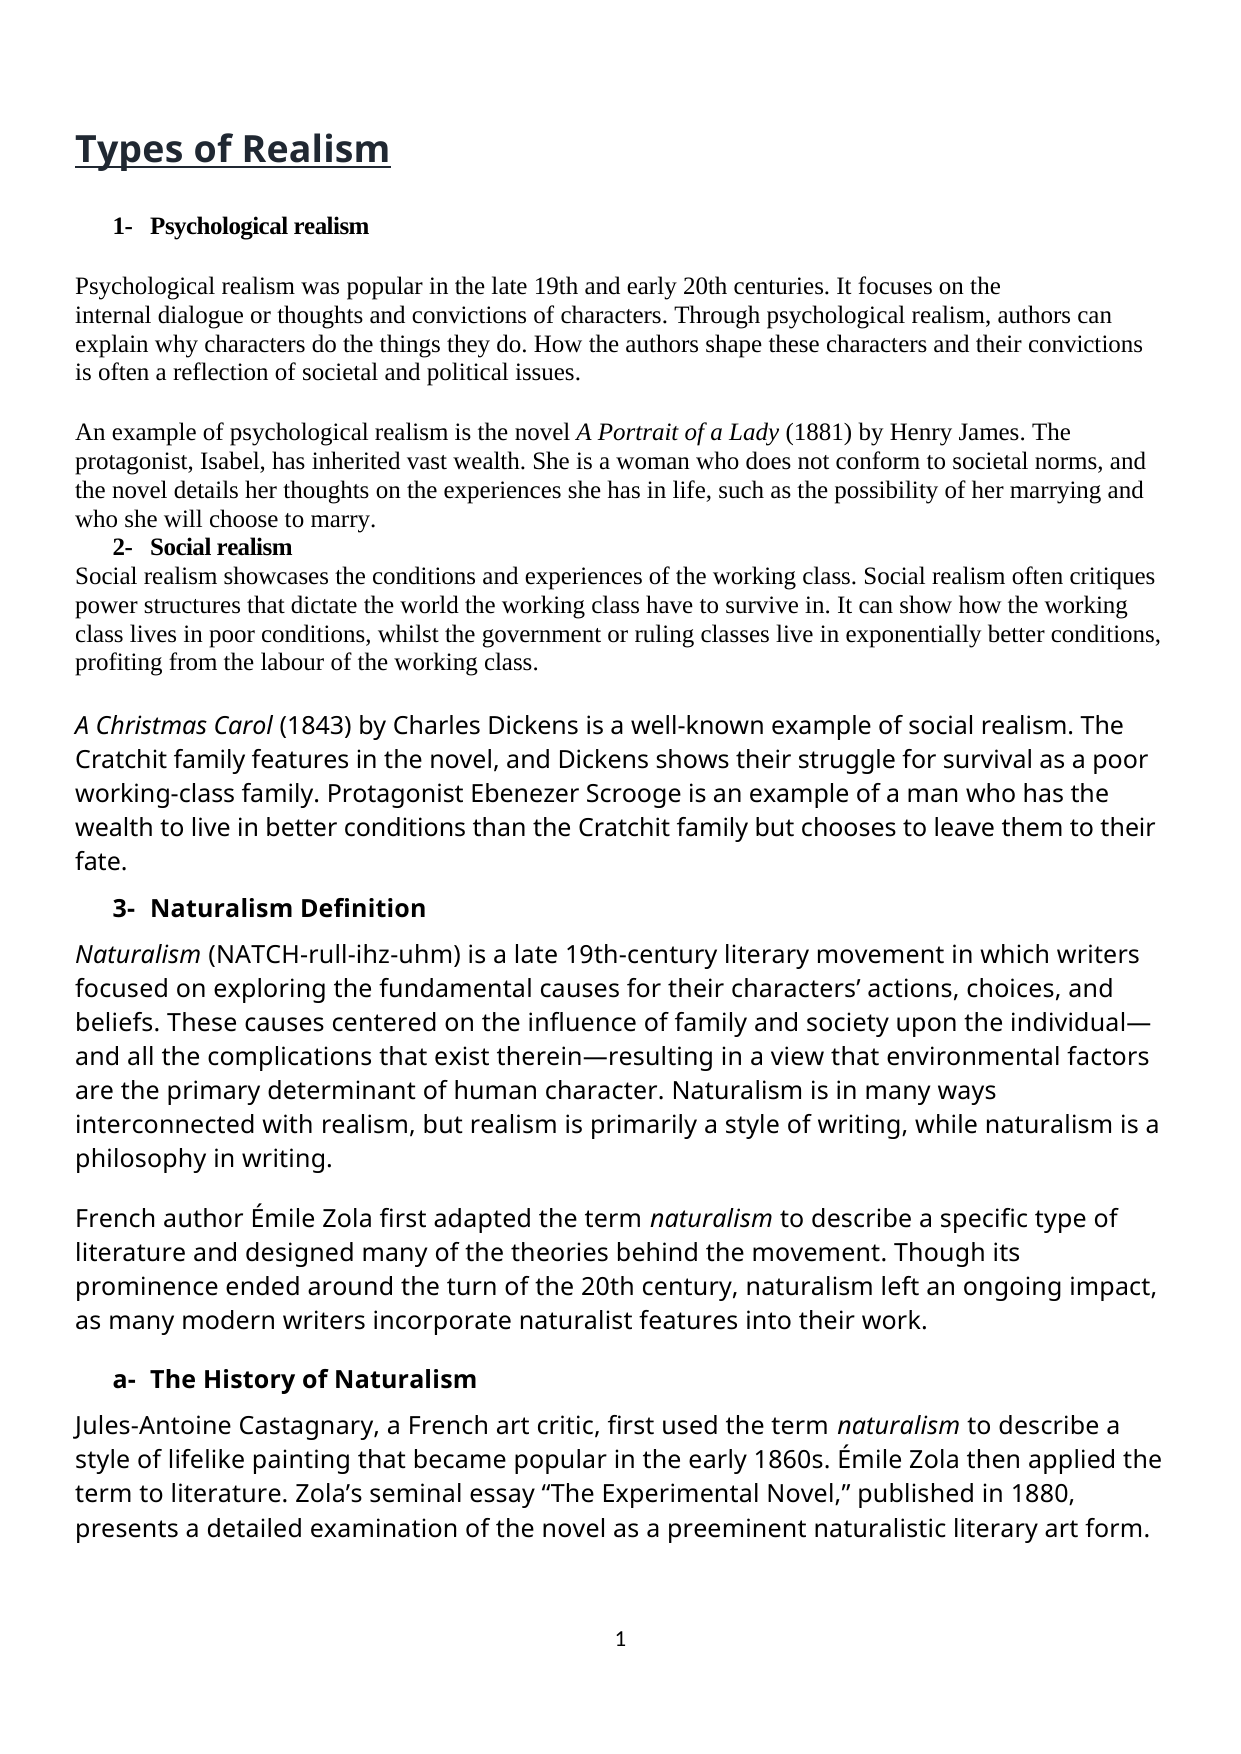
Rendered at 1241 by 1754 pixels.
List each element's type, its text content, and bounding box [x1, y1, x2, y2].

list Naturalism Definition [112, 890, 1165, 924]
text French author Émile Zola first adapted the term naturalism to describe a specific type of literature and designed many of the theories behind the movement. Though its prominence ended around the turn of the 20th century, naturalism left an ongoing impact, as many modern writers incorporate naturalist features into their work. [75, 1200, 1165, 1336]
text An example of psychological realism is the novel A Portrait of a Lady (1881) by Henry James. The protagonist, Isabel, has inherited vast wealth. She is a woman who does not conform to societal norms, and the novel details her thoughts on the experiences she has in life, such as the possibility of her marrying and who she will choose to marry. [75, 417, 1165, 532]
text A Christmas Carol (1843) by Charles Dickens is a well-known example of social realism. The Cratchit family features in the novel, and Dickens shows their struggle for survival as a poor working-class family. Protagonist Ebenezer Scrooge is an example of a man who has the wealth to live in better conditions than the Cratchit family but chooses to leave them to their fate. [75, 707, 1165, 878]
list Social realism [112, 532, 1165, 561]
text Social realism showcases the conditions and experiences of the working class. Social realism often critiques power structures that dictate the world the working class have to survive in. It can show how the working class lives in poor conditions, whilst the government or ruling classes live in exponentially better conditions, profiting from the labour of the working class. [75, 561, 1165, 676]
list Psychological realism [112, 211, 1165, 240]
text Naturalism (NATCH-rull-ihz-uhm) is a late 19th-century literary movement in which writers focused on exploring the fundamental causes for their characters’ actions, choices, and beliefs. These causes centered on the influence of family and society upon the individual—and all the complications that exist therein—resulting in a view that environmental factors are the primary determinant of human character. Naturalism is in many ways interconnected with realism, but realism is primarily a style of writing, while naturalism is a philosophy in writing. [75, 937, 1165, 1175]
text Psychological realism was popular in the late 19th and early 20th centuries. It focuses on the internal dialogue or thoughts and convictions of characters. Through psychological realism, authors can explain why characters do the things they do. How the authors shape these characters and their convictions is often a reflection of societal and political issues. [75, 271, 1165, 386]
list The History of Naturalism [112, 1361, 1165, 1396]
text Types of Realism [75, 123, 1165, 174]
text Jules-Antoine Castagnary, a French art critic, first used the term naturalism to describe a style of lifelike painting that became popular in the early 1860s. Émile Zola then applied the term to literature. Zola’s seminal essay “The Experimental Novel,” published in 1880, presents a detailed examination of the novel as a preeminent naturalistic literary art form. [75, 1408, 1165, 1544]
